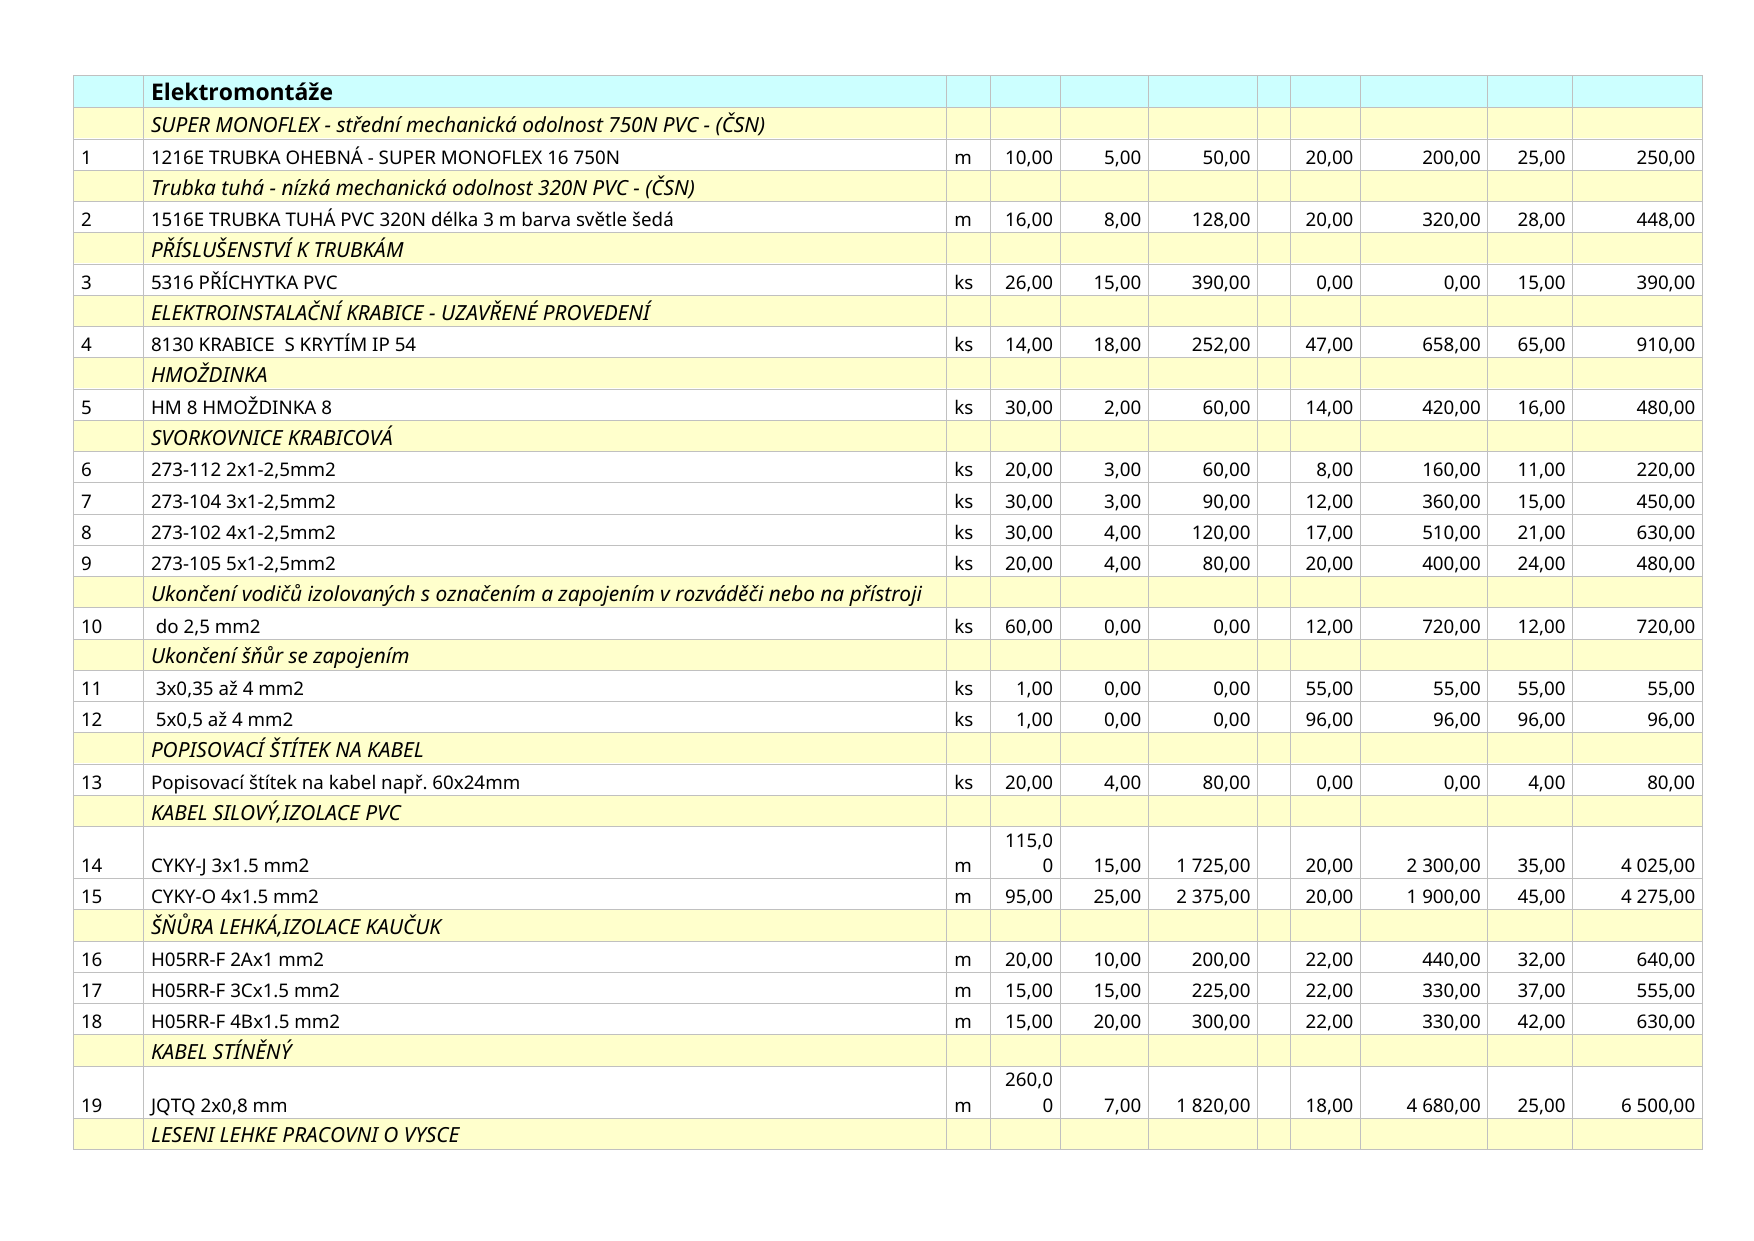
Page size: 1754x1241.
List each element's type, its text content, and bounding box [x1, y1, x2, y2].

table_cell ELEKTROINSTALAČNÍ KRABICE - UZAVŘENÉ PROVEDENÍ [144, 296, 946, 326]
table_cell [1573, 640, 1702, 670]
table_cell 260,00 [991, 1067, 1060, 1118]
table_cell 160,00 [1361, 452, 1487, 482]
table_cell m [947, 140, 990, 170]
table_cell 1516E TRUBKA TUHÁ PVC 320N délka 3 m barva světle šedá [144, 202, 946, 232]
table_cell [1258, 942, 1290, 972]
table_cell [1258, 765, 1290, 795]
table_cell 0,00 [1361, 265, 1487, 295]
table_cell [1061, 108, 1148, 138]
table_cell 630,00 [1573, 515, 1702, 545]
table_cell 5x0,5 až 4 mm2 [144, 702, 946, 732]
table_cell [1291, 640, 1360, 670]
table_cell 60,00 [991, 608, 1060, 638]
table_cell [1573, 233, 1702, 263]
table_cell [1258, 1035, 1290, 1066]
table_cell 3x0,35 až 4 mm2 [144, 671, 946, 701]
table_cell Ukončení vodičů izolovaných s označením a zapojením v rozváděči nebo na přístroji [144, 577, 946, 607]
table_cell 22,00 [1291, 973, 1360, 1003]
table_cell [991, 171, 1060, 201]
table_cell 60,00 [1149, 452, 1257, 482]
table_cell [947, 796, 990, 826]
table_cell [1573, 910, 1702, 941]
table_cell 330,00 [1361, 973, 1487, 1003]
table_cell [1149, 1035, 1257, 1066]
table_cell [947, 108, 990, 138]
table_cell [947, 640, 990, 670]
table_cell [1149, 733, 1257, 763]
table_cell [1061, 910, 1148, 941]
table_cell 5,00 [1061, 140, 1148, 170]
table_cell [1061, 76, 1148, 107]
table_cell [991, 796, 1060, 826]
table_cell 32,00 [1488, 942, 1572, 972]
table_cell KABEL SILOVÝ,IZOLACE PVC [144, 796, 946, 826]
table_cell [947, 296, 990, 326]
table_cell [1573, 577, 1702, 607]
table_cell 910,00 [1573, 327, 1702, 357]
table_cell 80,00 [1149, 546, 1257, 576]
table_cell [1291, 1035, 1360, 1066]
table_cell [1149, 76, 1257, 107]
table_cell 24,00 [1488, 546, 1572, 576]
table_cell [991, 421, 1060, 451]
table_cell 0,00 [1291, 265, 1360, 295]
table_cell 55,00 [1291, 671, 1360, 701]
table_cell 20,00 [1291, 827, 1360, 878]
table_cell 640,00 [1573, 942, 1702, 972]
table_cell [1573, 796, 1702, 826]
table_cell [74, 1119, 143, 1149]
table_cell [74, 640, 143, 670]
table_cell [947, 733, 990, 763]
table_cell [1149, 108, 1257, 138]
table_cell [1258, 733, 1290, 763]
table_cell [1061, 796, 1148, 826]
table_cell [1573, 76, 1702, 107]
table_cell 12,00 [1488, 608, 1572, 638]
table_cell 10 [74, 608, 143, 638]
table_cell 28,00 [1488, 202, 1572, 232]
table_cell [947, 171, 990, 201]
table_cell [1258, 546, 1290, 576]
table_cell 0,00 [1361, 765, 1487, 795]
table_cell [947, 577, 990, 607]
table_cell 11,00 [1488, 452, 1572, 482]
table_cell 16 [74, 942, 143, 972]
table_cell 55,00 [1488, 671, 1572, 701]
table_cell [1149, 296, 1257, 326]
table_cell 4 [74, 327, 143, 357]
table_cell [1573, 171, 1702, 201]
table_cell [1488, 171, 1572, 201]
table_cell 273-102 4x1-2,5mm2 [144, 515, 946, 545]
table_cell ks [947, 515, 990, 545]
table_cell 10,00 [1061, 942, 1148, 972]
table_cell 200,00 [1149, 942, 1257, 972]
table_cell [991, 358, 1060, 388]
table_cell 3,00 [1061, 483, 1148, 513]
table_cell [1258, 796, 1290, 826]
table_cell 6 [74, 452, 143, 482]
table_cell 3,00 [1061, 452, 1148, 482]
table_cell 300,00 [1149, 1004, 1257, 1034]
table_cell [1291, 358, 1360, 388]
table_cell [1488, 640, 1572, 670]
table_cell 720,00 [1573, 608, 1702, 638]
table_cell [1361, 1119, 1487, 1149]
table_cell 128,00 [1149, 202, 1257, 232]
table_cell [1061, 1119, 1148, 1149]
table_cell 6 500,00 [1573, 1067, 1702, 1118]
table_cell [991, 640, 1060, 670]
table_cell 1216E TRUBKA OHEBNÁ - SUPER MONOFLEX 16 750N [144, 140, 946, 170]
table_cell 15,00 [1488, 265, 1572, 295]
table_cell [1258, 265, 1290, 295]
table_cell [74, 910, 143, 941]
table_cell 115,00 [991, 827, 1060, 878]
table_cell 15,00 [1061, 265, 1148, 295]
table_cell JQTQ 2x0,8 mm [144, 1067, 946, 1118]
table_cell [991, 296, 1060, 326]
table_cell [1573, 733, 1702, 763]
table_cell ks [947, 546, 990, 576]
table_cell 3 [74, 265, 143, 295]
table_cell ks [947, 452, 990, 482]
table_cell 96,00 [1291, 702, 1360, 732]
table_cell 95,00 [991, 879, 1060, 909]
table_cell [1258, 702, 1290, 732]
table_cell [991, 1035, 1060, 1066]
table_cell [1361, 76, 1487, 107]
table_cell 90,00 [1149, 483, 1257, 513]
table_cell HM 8 HMOŽDINKA 8 [144, 390, 946, 420]
table_cell 8130 KRABICE S KRYTÍM IP 54 [144, 327, 946, 357]
table_cell 96,00 [1573, 702, 1702, 732]
table_cell 200,00 [1361, 140, 1487, 170]
table_cell 330,00 [1361, 1004, 1487, 1034]
table_cell [947, 1119, 990, 1149]
table_cell CYKY-J 3x1.5 mm2 [144, 827, 946, 878]
table_cell 5316 PŘÍCHYTKA PVC [144, 265, 946, 295]
table_cell [1258, 452, 1290, 482]
table_cell [74, 577, 143, 607]
table_cell [1291, 910, 1360, 941]
table_cell 15 [74, 879, 143, 909]
table_cell POPISOVACÍ ŠTÍTEK NA KABEL [144, 733, 946, 763]
table_cell [1258, 233, 1290, 263]
table_cell [1488, 108, 1572, 138]
table_cell [1149, 421, 1257, 451]
table_cell [1291, 796, 1360, 826]
table_cell 390,00 [1149, 265, 1257, 295]
table_cell Ukončení šňůr se zapojením [144, 640, 946, 670]
table_cell [1258, 577, 1290, 607]
table_cell [1061, 640, 1148, 670]
table_cell [991, 577, 1060, 607]
table_cell [1258, 483, 1290, 513]
table_cell 0,00 [1061, 671, 1148, 701]
table_cell [1258, 910, 1290, 941]
table_cell [1149, 233, 1257, 263]
table_cell 4,00 [1061, 765, 1148, 795]
table_cell 658,00 [1361, 327, 1487, 357]
table_cell 80,00 [1149, 765, 1257, 795]
table_cell 37,00 [1488, 973, 1572, 1003]
table_cell [1361, 296, 1487, 326]
table_cell 320,00 [1361, 202, 1487, 232]
table_cell 30,00 [991, 390, 1060, 420]
table_cell [1573, 296, 1702, 326]
table_cell 0,00 [1149, 608, 1257, 638]
table_cell [1061, 358, 1148, 388]
table_cell 30,00 [991, 515, 1060, 545]
table_cell [1258, 640, 1290, 670]
table_cell [1149, 640, 1257, 670]
table_cell 2,00 [1061, 390, 1148, 420]
table_cell 448,00 [1573, 202, 1702, 232]
table_cell 15,00 [991, 1004, 1060, 1034]
table_cell [1361, 733, 1487, 763]
table_cell m [947, 202, 990, 232]
table_cell 19 [74, 1067, 143, 1118]
table_cell m [947, 1067, 990, 1118]
table_cell HMOŽDINKA [144, 358, 946, 388]
table_cell m [947, 879, 990, 909]
table_cell 96,00 [1361, 702, 1487, 732]
table_cell Elektromontáže [144, 76, 946, 107]
table_cell 0,00 [1149, 671, 1257, 701]
table_cell 4 025,00 [1573, 827, 1702, 878]
table_cell [1258, 1004, 1290, 1034]
table_cell m [947, 942, 990, 972]
table_cell Popisovací štítek na kabel např. 60x24mm [144, 765, 946, 795]
table_cell 15,00 [1488, 483, 1572, 513]
table_cell [74, 796, 143, 826]
table_cell [74, 233, 143, 263]
table_cell Trubka tuhá - nízká mechanická odolnost 320N PVC - (ČSN) [144, 171, 946, 201]
table_cell [947, 1035, 990, 1066]
table_cell [74, 108, 143, 138]
table_cell 20,00 [1291, 879, 1360, 909]
table_cell 16,00 [1488, 390, 1572, 420]
table_cell 0,00 [1291, 765, 1360, 795]
table_cell [1291, 233, 1360, 263]
table_cell 1,00 [991, 702, 1060, 732]
table_cell [1488, 910, 1572, 941]
table_cell 630,00 [1573, 1004, 1702, 1034]
table_cell 26,00 [991, 265, 1060, 295]
table_cell 9 [74, 546, 143, 576]
table_cell [1291, 296, 1360, 326]
table_cell [1488, 233, 1572, 263]
table_cell 16,00 [991, 202, 1060, 232]
table_cell 1 900,00 [1361, 879, 1487, 909]
table_cell [947, 910, 990, 941]
table_cell 5 [74, 390, 143, 420]
table_cell [1488, 796, 1572, 826]
table_cell 1 820,00 [1149, 1067, 1257, 1118]
table_cell 50,00 [1149, 140, 1257, 170]
table_cell [74, 733, 143, 763]
table_cell [1488, 1035, 1572, 1066]
table_cell do 2,5 mm2 [144, 608, 946, 638]
table_cell [1573, 1119, 1702, 1149]
table_cell [1061, 296, 1148, 326]
table_cell 35,00 [1488, 827, 1572, 878]
table_cell [947, 421, 990, 451]
table_cell SUPER MONOFLEX - střední mechanická odolnost 750N PVC - (ČSN) [144, 108, 946, 138]
table_cell 21,00 [1488, 515, 1572, 545]
table_cell [1061, 233, 1148, 263]
table_cell ks [947, 765, 990, 795]
table_cell [1573, 358, 1702, 388]
table_cell 14,00 [1291, 390, 1360, 420]
table_cell [1258, 358, 1290, 388]
table_cell ks [947, 608, 990, 638]
table_cell 14,00 [991, 327, 1060, 357]
table_cell ks [947, 265, 990, 295]
table_cell 1,00 [991, 671, 1060, 701]
table_cell 7,00 [1061, 1067, 1148, 1118]
table_cell [1258, 608, 1290, 638]
table_cell [1573, 421, 1702, 451]
table_cell 18,00 [1291, 1067, 1360, 1118]
table_cell PŘÍSLUŠENSTVÍ K TRUBKÁM [144, 233, 946, 263]
table_cell [1149, 1119, 1257, 1149]
table_cell ks [947, 483, 990, 513]
table_cell [1149, 796, 1257, 826]
table_cell [1488, 1119, 1572, 1149]
table_cell 20,00 [991, 942, 1060, 972]
table_cell [1258, 671, 1290, 701]
table_cell [1258, 202, 1290, 232]
table_cell 480,00 [1573, 390, 1702, 420]
table_cell [1258, 973, 1290, 1003]
table_cell [1361, 640, 1487, 670]
table_cell 20,00 [1291, 140, 1360, 170]
table_cell 10,00 [991, 140, 1060, 170]
table_cell ks [947, 671, 990, 701]
table_cell 273-112 2x1-2,5mm2 [144, 452, 946, 482]
table_cell [1258, 1119, 1290, 1149]
table_cell 400,00 [1361, 546, 1487, 576]
table_cell [1258, 140, 1290, 170]
table_cell 11 [74, 671, 143, 701]
table_cell 17 [74, 973, 143, 1003]
table_cell 220,00 [1573, 452, 1702, 482]
table_cell 20,00 [991, 452, 1060, 482]
table_cell [1361, 910, 1487, 941]
table_cell [991, 1119, 1060, 1149]
table_cell [1361, 233, 1487, 263]
table_cell [1258, 296, 1290, 326]
table_cell 25,00 [1488, 1067, 1572, 1118]
table_cell [1149, 171, 1257, 201]
table_cell [1291, 733, 1360, 763]
table_cell [991, 733, 1060, 763]
table_cell 1 725,00 [1149, 827, 1257, 878]
table_cell 252,00 [1149, 327, 1257, 357]
table_cell [1258, 76, 1290, 107]
table_cell 273-104 3x1-2,5mm2 [144, 483, 946, 513]
table_cell m [947, 827, 990, 878]
table_cell [74, 76, 143, 107]
table_cell [1258, 515, 1290, 545]
table_cell 55,00 [1573, 671, 1702, 701]
table_cell [991, 76, 1060, 107]
table_cell 2 375,00 [1149, 879, 1257, 909]
table_cell 18,00 [1061, 327, 1148, 357]
table_cell 42,00 [1488, 1004, 1572, 1034]
table_cell 0,00 [1061, 702, 1148, 732]
table_cell 4 680,00 [1361, 1067, 1487, 1118]
table_cell [1061, 421, 1148, 451]
table_cell [1488, 577, 1572, 607]
table_cell 15,00 [1061, 973, 1148, 1003]
table_cell ŠŇŮRA LEHKÁ,IZOLACE KAUČUK [144, 910, 946, 941]
table_cell CYKY-O 4x1.5 mm2 [144, 879, 946, 909]
table_cell [1573, 108, 1702, 138]
table_cell 8,00 [1061, 202, 1148, 232]
table_cell [1488, 421, 1572, 451]
table_cell m [947, 1004, 990, 1034]
table_cell 510,00 [1361, 515, 1487, 545]
table_cell 440,00 [1361, 942, 1487, 972]
table_cell SVORKOVNICE KRABICOVÁ [144, 421, 946, 451]
table_cell [947, 76, 990, 107]
table_cell [1258, 421, 1290, 451]
table_cell 60,00 [1149, 390, 1257, 420]
table_cell LESENI LEHKE PRACOVNI O VYSCE [144, 1119, 946, 1149]
table_cell 14 [74, 827, 143, 878]
table_cell [1258, 171, 1290, 201]
table_cell [1149, 910, 1257, 941]
table_cell [1361, 358, 1487, 388]
table_cell [991, 108, 1060, 138]
table_cell 4,00 [1488, 765, 1572, 795]
table_cell H05RR-F 2Ax1 mm2 [144, 942, 946, 972]
table_cell 20,00 [991, 546, 1060, 576]
table_cell 4,00 [1061, 515, 1148, 545]
table_cell ks [947, 702, 990, 732]
table_cell [1291, 1119, 1360, 1149]
table_cell 20,00 [1061, 1004, 1148, 1034]
table_cell 96,00 [1488, 702, 1572, 732]
table_cell [1258, 327, 1290, 357]
table_cell 45,00 [1488, 879, 1572, 909]
table_cell [991, 910, 1060, 941]
table_cell 720,00 [1361, 608, 1487, 638]
table_cell 18 [74, 1004, 143, 1034]
table_cell [1361, 1035, 1487, 1066]
table_cell 47,00 [1291, 327, 1360, 357]
table_cell [947, 358, 990, 388]
table_cell [1291, 421, 1360, 451]
table_cell [74, 358, 143, 388]
table_cell 2 300,00 [1361, 827, 1487, 878]
table_cell [1573, 1035, 1702, 1066]
table_cell H05RR-F 3Cx1.5 mm2 [144, 973, 946, 1003]
table_cell 12,00 [1291, 608, 1360, 638]
table_cell [1488, 76, 1572, 107]
table_cell H05RR-F 4Bx1.5 mm2 [144, 1004, 946, 1034]
table_cell 12 [74, 702, 143, 732]
table_cell 7 [74, 483, 143, 513]
table_cell 120,00 [1149, 515, 1257, 545]
table_cell KABEL STÍNĚNÝ [144, 1035, 946, 1066]
table_cell 25,00 [1061, 879, 1148, 909]
table_cell 13 [74, 765, 143, 795]
table_cell 22,00 [1291, 1004, 1360, 1034]
table_cell ks [947, 390, 990, 420]
table_cell 20,00 [1291, 202, 1360, 232]
table_cell [1291, 171, 1360, 201]
table_cell [1361, 108, 1487, 138]
table_cell [1291, 577, 1360, 607]
table_cell 17,00 [1291, 515, 1360, 545]
table_cell 420,00 [1361, 390, 1487, 420]
table_cell [1361, 171, 1487, 201]
table_cell 250,00 [1573, 140, 1702, 170]
table_cell 30,00 [991, 483, 1060, 513]
table_cell 0,00 [1061, 608, 1148, 638]
table_cell [1149, 358, 1257, 388]
table_cell [1488, 296, 1572, 326]
table_cell [1258, 827, 1290, 878]
table_cell 4 275,00 [1573, 879, 1702, 909]
table_cell [1258, 108, 1290, 138]
table_cell [991, 233, 1060, 263]
table_cell [1488, 358, 1572, 388]
table_cell 1 [74, 140, 143, 170]
table_cell 0,00 [1149, 702, 1257, 732]
table_cell 8 [74, 515, 143, 545]
table_cell 65,00 [1488, 327, 1572, 357]
table_cell 20,00 [991, 765, 1060, 795]
table_cell [1488, 733, 1572, 763]
table_cell 390,00 [1573, 265, 1702, 295]
table_cell 12,00 [1291, 483, 1360, 513]
table_cell [74, 296, 143, 326]
table_cell 555,00 [1573, 973, 1702, 1003]
table_cell 20,00 [1291, 546, 1360, 576]
table_cell 2 [74, 202, 143, 232]
table_cell [74, 1035, 143, 1066]
table_cell 15,00 [991, 973, 1060, 1003]
table_cell 4,00 [1061, 546, 1148, 576]
table_cell [1361, 421, 1487, 451]
table_cell 8,00 [1291, 452, 1360, 482]
table_cell [947, 233, 990, 263]
table_cell [1149, 577, 1257, 607]
table_cell 22,00 [1291, 942, 1360, 972]
table_cell 450,00 [1573, 483, 1702, 513]
table_cell [1291, 76, 1360, 107]
table_cell 273-105 5x1-2,5mm2 [144, 546, 946, 576]
table_cell [1061, 1035, 1148, 1066]
table_cell 80,00 [1573, 765, 1702, 795]
table_cell ks [947, 327, 990, 357]
table_cell [1258, 1067, 1290, 1118]
table_cell [74, 421, 143, 451]
table_cell [1061, 577, 1148, 607]
table_cell [1258, 879, 1290, 909]
table_cell m [947, 973, 990, 1003]
table_cell [1361, 577, 1487, 607]
table_cell [1061, 171, 1148, 201]
table_cell 480,00 [1573, 546, 1702, 576]
table_cell [1361, 796, 1487, 826]
table_cell [74, 171, 143, 201]
table_cell [1258, 390, 1290, 420]
table_cell 360,00 [1361, 483, 1487, 513]
table_cell 225,00 [1149, 973, 1257, 1003]
table_cell [1061, 733, 1148, 763]
table_cell 15,00 [1061, 827, 1148, 878]
table_cell 25,00 [1488, 140, 1572, 170]
table_cell 55,00 [1361, 671, 1487, 701]
table_cell [1291, 108, 1360, 138]
